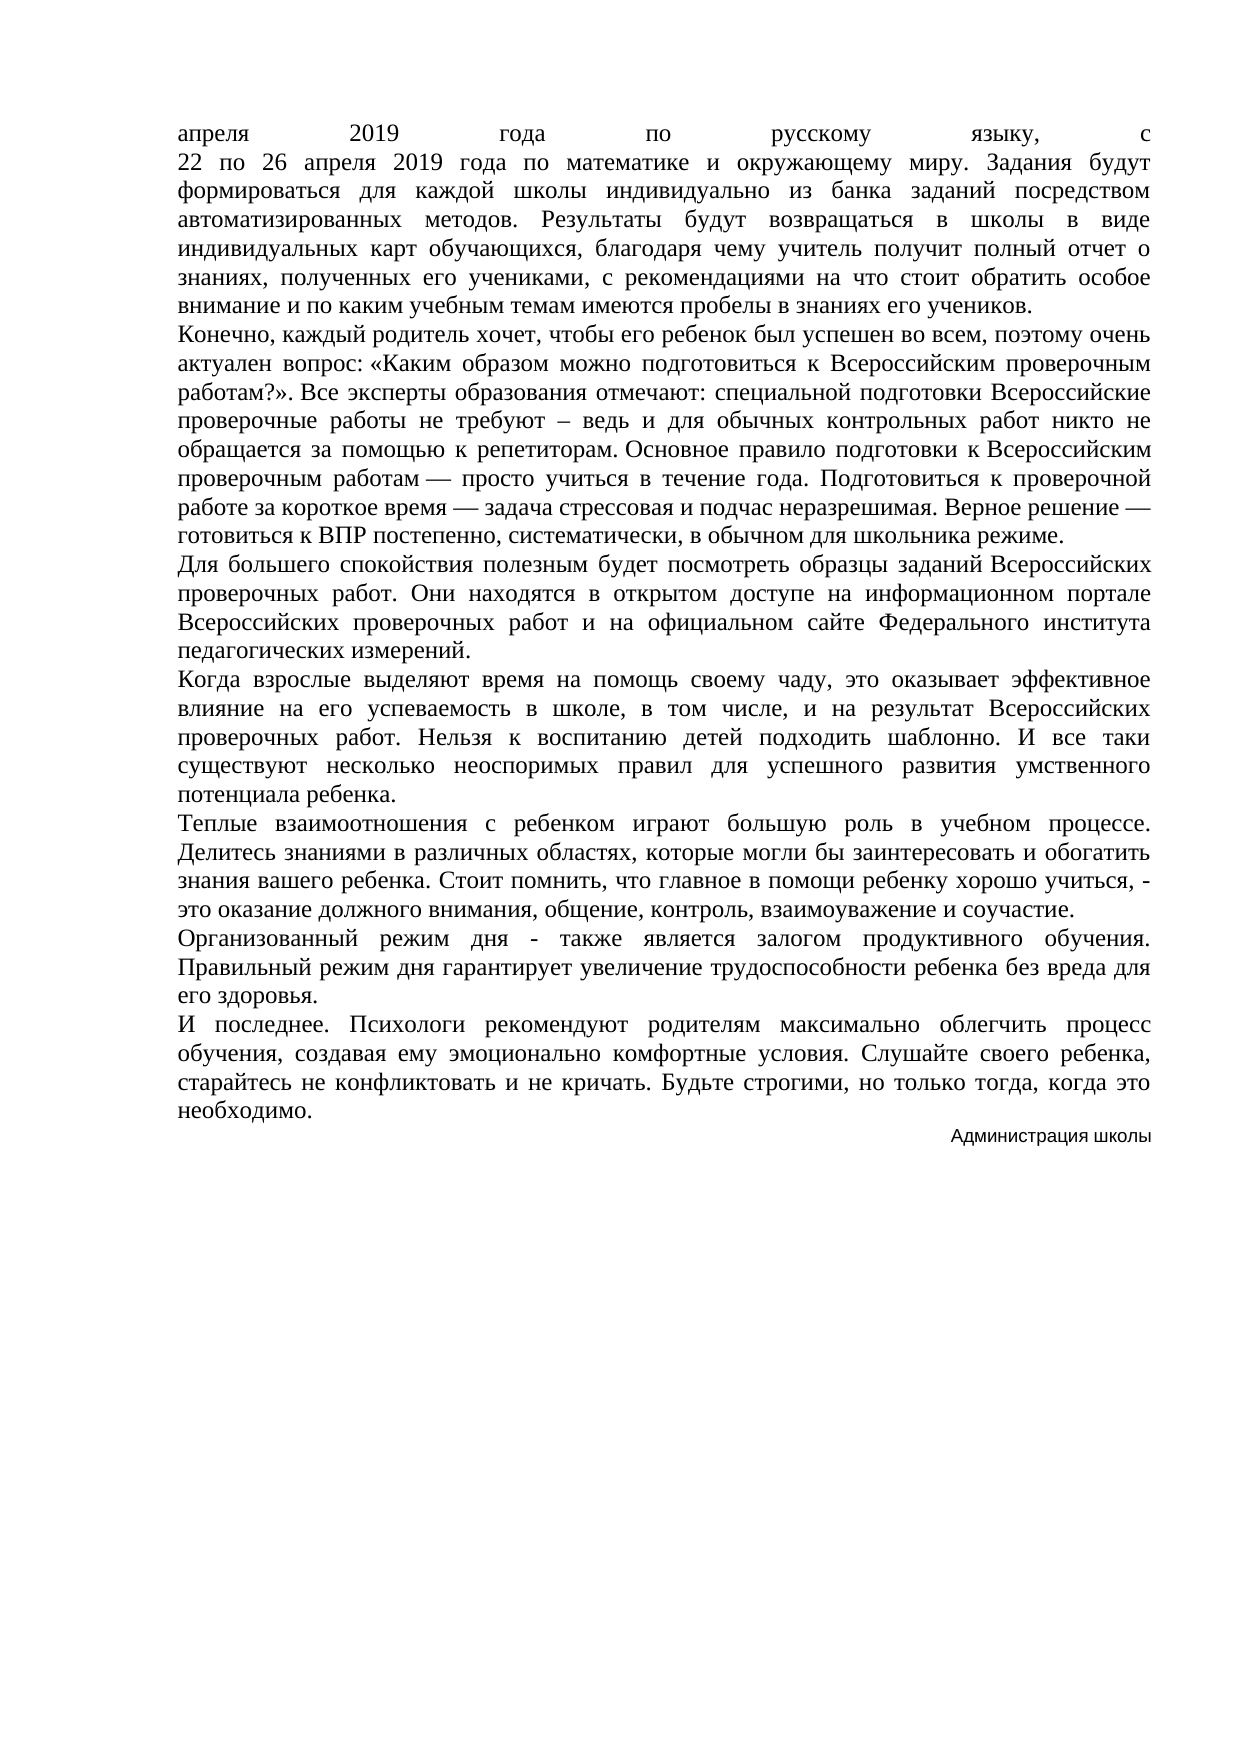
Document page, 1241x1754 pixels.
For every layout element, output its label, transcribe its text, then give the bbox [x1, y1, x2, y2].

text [177, 118, 1152, 319]
text Когда взрослые выделяют время на помощь своему чаду, это оказывает эффективное влияние на его успеваемость в школе, в том числе, и на результат Всероссийских проверочных работ. Нельзя к воспитанию детей подходить шаблонно. И все таки существуют несколько неоспоримых правил для успешного развития умственного потенциала ребенка. [177, 664, 1152, 808]
text Организованный режим дня - также является залогом продуктивного обучения. Правильный режим дня гарантирует увеличение трудоспособности ребенка без вреда для его здоровья. [177, 923, 1152, 1009]
text И последнее. Психологи рекомендуют родителям максимально облегчить процесс обучения, создавая ему эмоционально комфортные условия. Слушайте своего ребенка, старайтесь не конфликтовать и не кричать. Будьте строгими, но только тогда, когда это необходимо. [177, 1009, 1152, 1124]
text Для большего спокойствия полезным будет посмотреть образцы заданий Всероссийских проверочных работ. Они находятся в открытом доступе на информационном портале Всероссийских проверочных работ и на официальном сайте Федерального института педагогических измерений. [177, 549, 1152, 664]
text Администрация школы [177, 1124, 1152, 1146]
text Конечно, каждый родитель хочет, чтобы его ребенок был успешен во всем, поэтому очень актуален вопрос: «Каким образом можно подготовиться к Всероссийским проверочным работам?». Все эксперты образования отмечают: специальной подготовки Всероссийские проверочные работы не требуют – ведь и для обычных контрольных работ никто не обращается за помощью к репетиторам. Основное правило подготовки к Всероссийским проверочным работам — просто учиться в течение года. Подготовиться к проверочной работе за короткое время — задача стрессовая и подчас неразрешимая. Верное решение — готовиться к ВПР постепенно, систематически, в обычном для школьника режиме. [177, 319, 1152, 549]
text Теплые взаимоотношения с ребенком играют большую роль в учебном процессе. Делитесь знаниями в различных областях, которые могли бы заинтересовать и обогатить знания вашего ребенка. Стоит помнить, что главное в помощи ребенку хорошо учиться, - это оказание должного внимания, общение, контроль, взаимоуважение и соучастие. [177, 808, 1152, 923]
